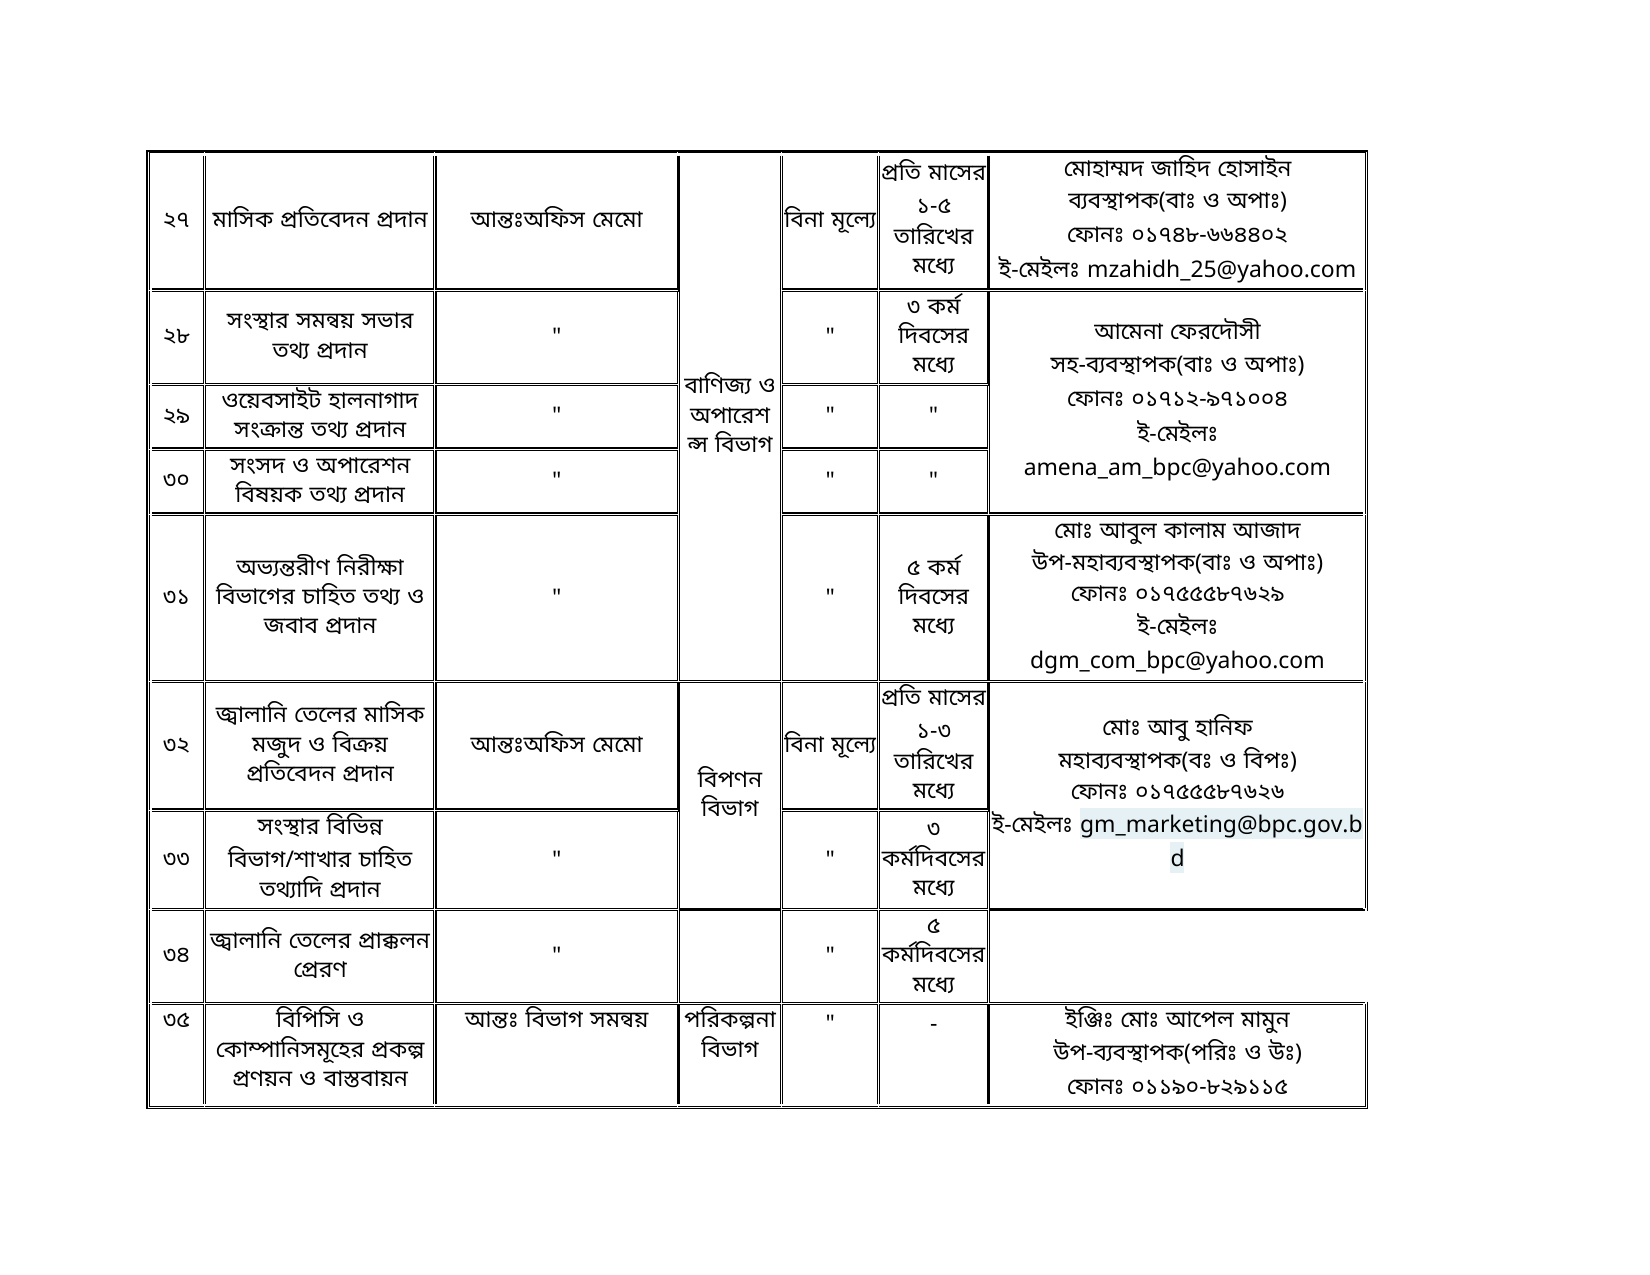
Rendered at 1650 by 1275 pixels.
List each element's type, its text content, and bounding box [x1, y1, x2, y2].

table_cell ৩৩ [150, 808, 203, 907]
table_cell মোহাম্মদ জাহিদ হোসাইন ব্যবস্থাপক(বাঃ ও অপাঃ) ফোনঃ ০১৭৪৮-৬৬৪৪০২ ই-মেইলঃ mzahidh_25@yahoo.com [988, 153, 1365, 288]
table_cell ৫ কর্মদিবসের মধ্যে [880, 911, 987, 1002]
table_cell মাসিক প্রতিবেদন প্রদান [205, 152, 435, 288]
table_cell জ্বালানি তেলের প্রাক্কলন প্রেরণ [206, 911, 433, 1002]
table_cell ৩১ [150, 512, 203, 680]
table_cell প্রতি মাসের ১-৫ তারিখের মধ্যে [879, 153, 988, 288]
table_cell " [783, 516, 877, 680]
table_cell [205, 1002, 435, 1106]
table_cell আন্তঃঅফিস মেমো [437, 683, 677, 808]
table_cell ৩ কর্মদিবসের মধ্যে [880, 812, 987, 907]
table_cell বাণিজ্য ও অপারেশন্স বিভাগ [678, 153, 781, 680]
table_cell সংস্থার বিভিন্ন বিভাগ/শাখার চাহিত তথ্যাদি প্রদান [206, 812, 433, 907]
table_cell আমেনা ফেরদৌসী সহ-ব্যবস্থাপক(বাঃ ও অপাঃ) ফোনঃ ০১৭১২-৯৭১০০৪ ই-মেইলঃ amena_am_bpc@yahoo.com [990, 288, 1365, 512]
table_cell " [880, 451, 987, 512]
table_cell আন্তঃঅফিস মেমো [435, 152, 678, 288]
table_cell " [781, 1005, 879, 1106]
table_cell জ্বালানি তেলের মাসিক মজুদ ও বিক্রয় প্রতিবেদন প্রদান [206, 683, 433, 808]
table_cell ৫ কর্ম দিবসের মধ্যে [880, 516, 987, 680]
table_cell সংস্থার সমন্বয় সভার তথ্য প্রদান [206, 292, 433, 382]
table_cell আন্তঃ বিভাগ সমন্বয় [435, 1005, 678, 1106]
table_cell ২৭ [150, 153, 205, 288]
table_cell সংসদ ও অপারেশন বিষয়ক তথ্য প্রদান [206, 451, 433, 512]
table_cell " [437, 911, 677, 1002]
table_cell মোঃ আবুল কালাম আজাদ উপ-মহাব্যবস্থাপক(বাঃ ও অপাঃ) ফোনঃ ০১৭৫৫৫৮৭৬২৯ ই-মেইলঃ dgm_com_bpc@yahoo.com [990, 512, 1365, 680]
table_cell " [783, 292, 877, 382]
table_cell " [437, 292, 677, 382]
table_cell ৩৫ [148, 1002, 205, 1106]
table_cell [988, 1002, 1366, 1106]
table_cell " [783, 451, 877, 512]
table_cell " [437, 516, 677, 680]
table_cell ২৮ [150, 288, 203, 382]
table_cell " [880, 386, 987, 447]
table_cell প্রতি মাসের ১-৩ তারিখের মধ্যে [880, 683, 987, 808]
table_cell " [437, 812, 677, 907]
table_cell " [437, 451, 677, 512]
table_cell বিপণন বিভাগ [680, 683, 780, 907]
table_cell ৩০ [150, 447, 203, 512]
table_cell ৩ কর্ম দিবসের মধ্যে [880, 292, 987, 382]
table_cell বিনা মূল্যে [783, 683, 877, 808]
table_cell " [437, 386, 677, 447]
table_cell ৩৪ [150, 908, 203, 1002]
table_cell ওয়েবসাইট হালনাগাদ সংক্রান্ত তথ্য প্রদান [206, 386, 433, 447]
table_cell " [783, 386, 877, 447]
table_cell " [783, 812, 877, 907]
table_cell " [783, 911, 877, 1002]
table_cell ২৯ [150, 382, 203, 447]
table_cell ৩২ [148, 680, 205, 808]
table_cell মোঃ আবু হানিফ মহাব্যবস্থাপক(বঃ ও বিপঃ) ফোনঃ ০১৭৫৫৫৮৭৬২৬ ই-মেইলঃ gm_marketing@bpc.gov.bd [988, 680, 1366, 907]
table_cell - [879, 1005, 988, 1106]
table_cell অভ্যন্তরীণ নিরীক্ষা বিভাগের চাহিত তথ্য ও জবাব প্রদান [206, 516, 433, 680]
table_cell বিনা মূল্যে [781, 153, 879, 288]
table_cell পরিকল্পনা বিভাগ [678, 1005, 781, 1106]
